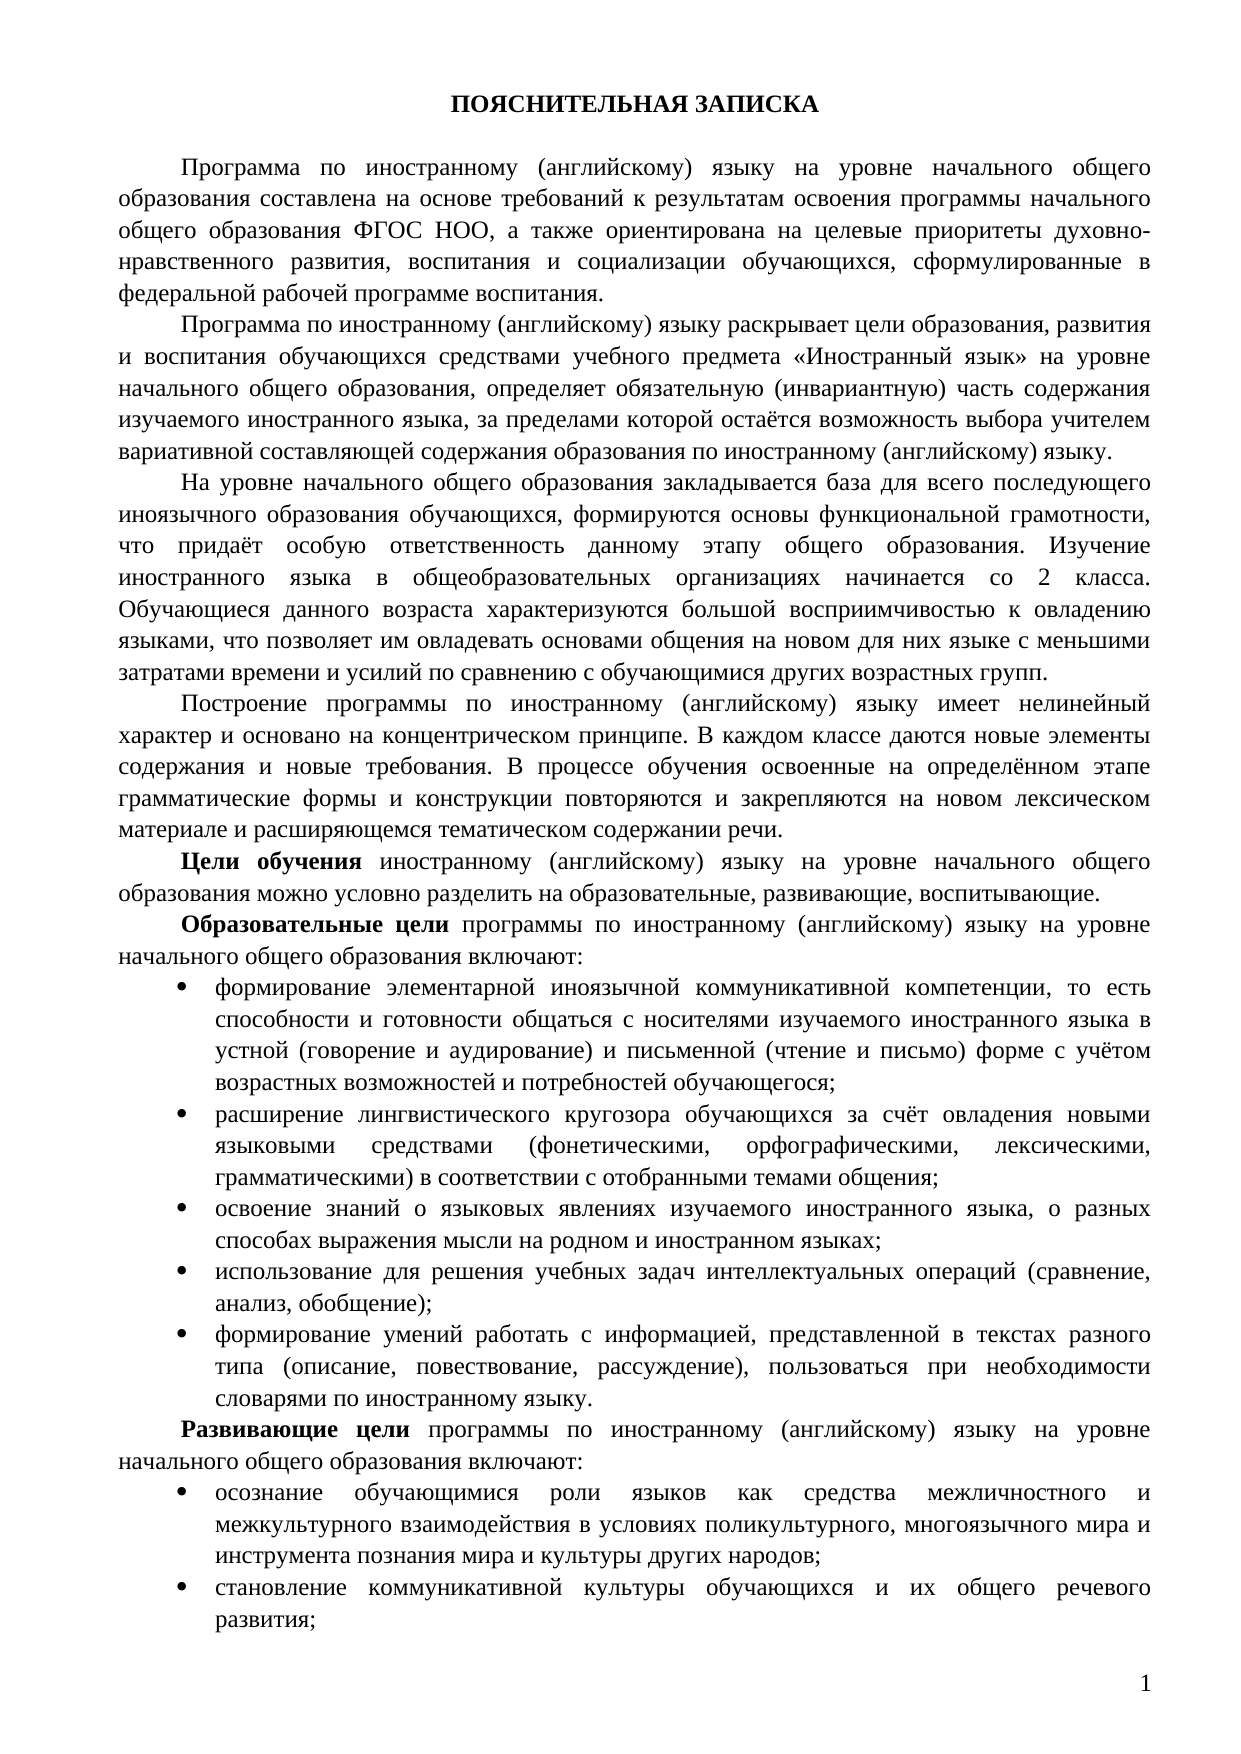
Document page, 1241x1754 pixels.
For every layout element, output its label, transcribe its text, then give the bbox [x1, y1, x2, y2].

list становление коммуникативной культуры обучающихся и их общего речевого развития; [177, 1572, 1152, 1632]
list формирование умений работать с информацией, представленной в текстах разного типа (описание, повествование, рассуждение), пользоваться при необходимости словарями по иностранному языку. [177, 1319, 1152, 1411]
text ПОЯСНИТЕЛЬНАЯ ЗАПИСКА [118, 89, 1152, 117]
list осознание обучающимися роли языков как средства межличностного и межкультурного взаимодействия в условиях поликультурного, многоязычного мира и инструмента познания мира и культуры других народов; [177, 1477, 1152, 1569]
list формирование элементарной иноязычной коммуникативной компетенции, то есть способности и готовности общаться с носителями изучаемого иностранного языка в устной (говорение и аудирование) и письменной (чтение и письмо) форме с учётом возрастных возможностей и потребностей обучающегося; [177, 972, 1152, 1096]
text Образовательные цели программы по иностранному (английскому) языку на уровне начального общего образования включают: [118, 909, 1152, 969]
list использование для решения учебных задач интеллектуальных операций (сравнение, анализ, обобщение); [177, 1256, 1152, 1317]
text Построение программы по иностранному (английскому) языку имеет нелинейный характер и основано на концентрическом принципе. В каждом классе даются новые элементы содержания и новые требования. В процессе обучения освоенные на определённом этапе грамматические формы и конструкции повторяются и закрепляются на новом лексическом материале и расширяющемся тематическом содержании речи. [118, 688, 1152, 843]
text Программа по иностранному (английскому) языку на уровне начального общего образования составлена на основе требований к результатам освоения программы начального общего образования ФГОС НОО, а также ориентирована на целевые приоритеты духовно-нравственного развития, воспитания и социализации обучающихся, сформулированные в федеральной рабочей программе воспитания. [118, 152, 1152, 307]
list освоение знаний о языковых явлениях изучаемого иностранного языка, о разных способах выражения мысли на родном и иностранном языках; [177, 1193, 1152, 1254]
list расширение лингвистического кругозора обучающихся за счёт овладения новыми языковыми средствами (фонетическими, орфографическими, лексическими, грамматическими) в соответствии c отобранными темами общения; [177, 1099, 1152, 1191]
text Развивающие цели программы по иностранному (английскому) языку на уровне начального общего образования включают: [118, 1414, 1152, 1474]
text На уровне начального общего образования закладывается база для всего последующего иноязычного образования обучающихся, формируются основы функциональной грамотности, что придаёт особую ответственность данному этапу общего образования. Изучение иностранного языка в общеобразовательных организациях начинается со 2 класса. Обучающиеся данного возраста характеризуются большой восприимчивостью к овладению языками, что позволяет им овладевать основами общения на новом для них языке с меньшими затратами времени и усилий по сравнению с обучающимися других возрастных групп. [118, 467, 1152, 686]
text Цели обучения иностранному (английскому) языку на уровне начального общего образования можно условно разделить на образовательные, развивающие, воспитывающие. [118, 846, 1152, 906]
text Программа по иностранному (английскому) языку раскрывает цели образования, развития и воспитания обучающихся средствами учебного предмета «Иностранный язык» на уровне начального общего образования, определяет обязательную (инвариантную) часть содержания изучаемого иностранного языка, за пределами которой остаётся возможность выбора учителем вариативной составляющей содержания образования по иностранному (английскому) языку. [118, 309, 1152, 464]
